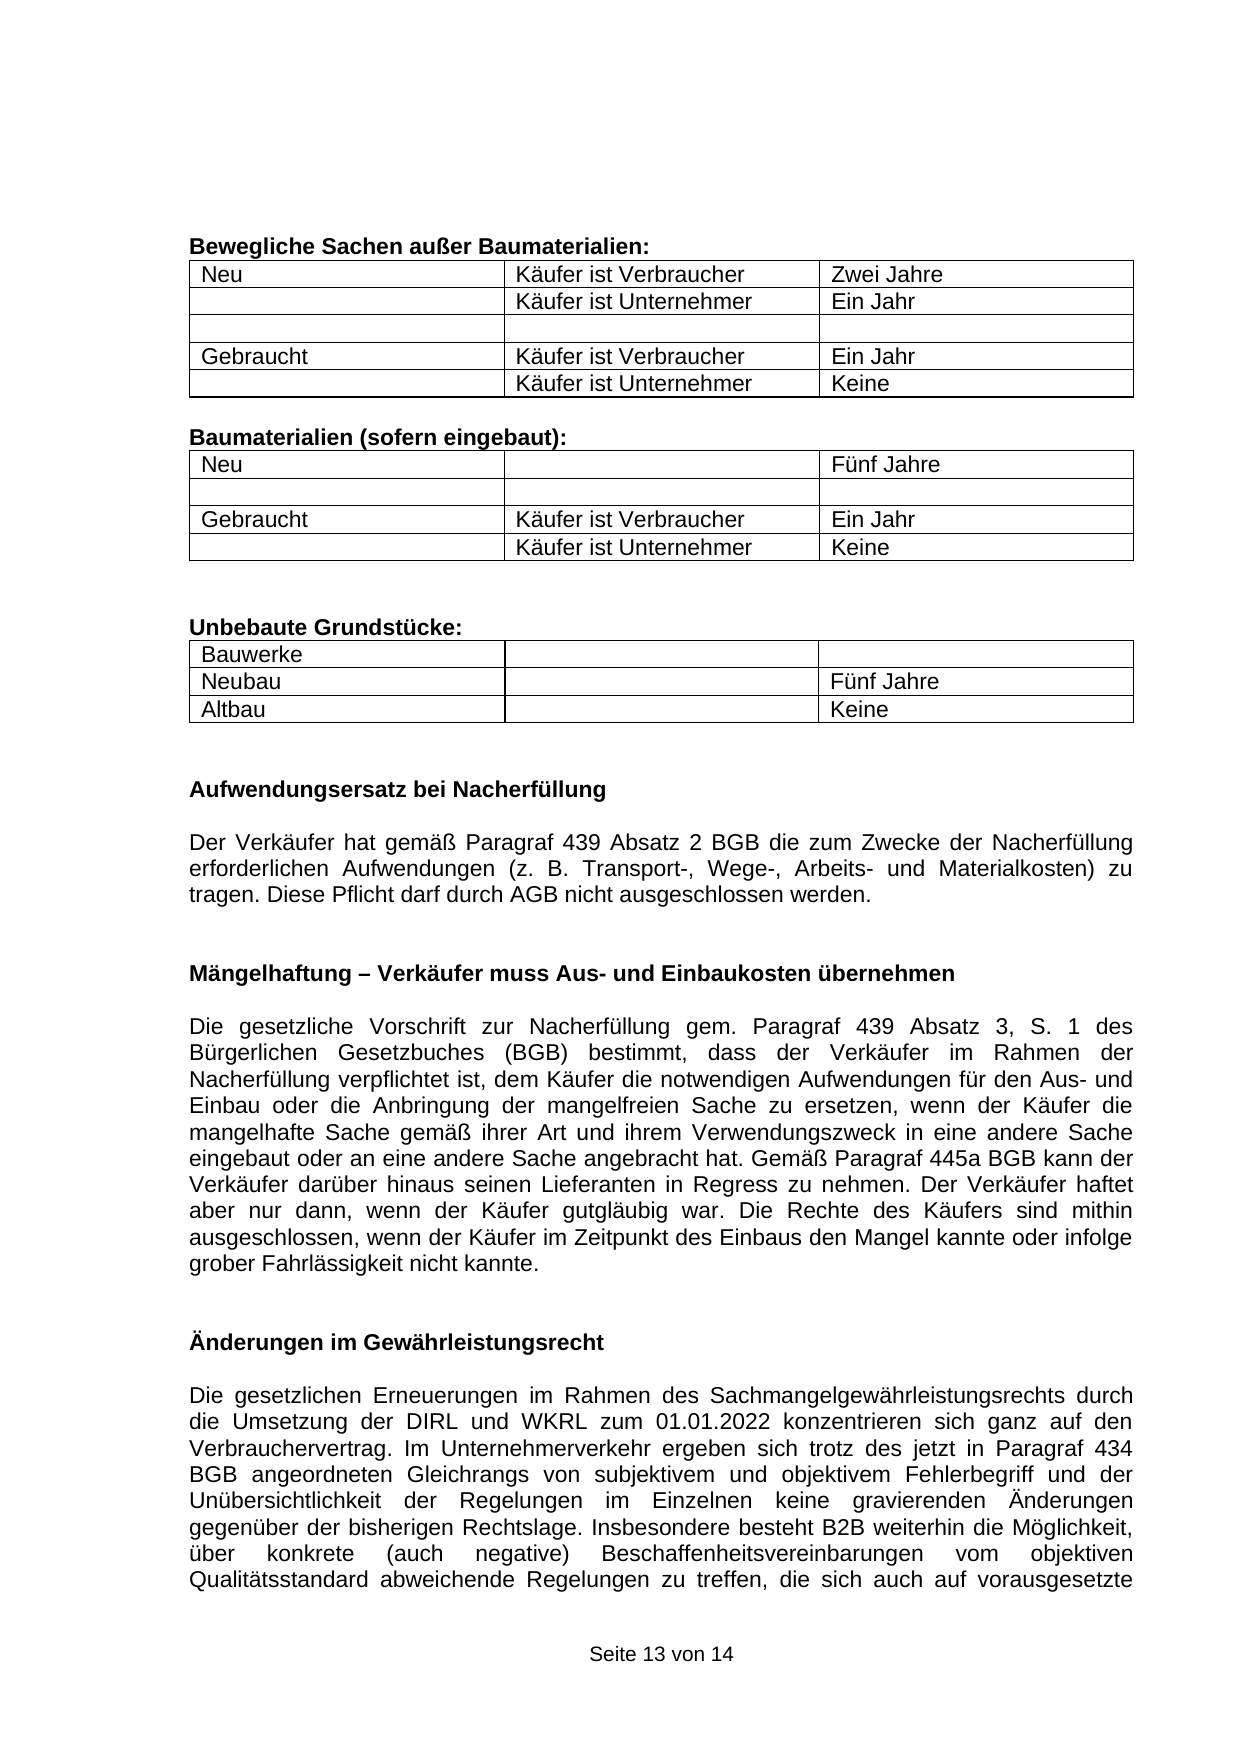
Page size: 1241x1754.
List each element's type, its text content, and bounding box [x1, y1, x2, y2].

table_header Neu [190, 451, 504, 478]
table_header [506, 641, 818, 667]
text Aufwendungsersatz bei Nacherfüllung [189, 776, 1134, 802]
table_header Bauwerke [190, 641, 504, 667]
table_cell Ein Jahr [820, 506, 1133, 532]
table_cell [505, 315, 819, 342]
table_cell [190, 315, 504, 342]
table_cell Käufer ist Verbraucher [505, 506, 819, 532]
table_cell Fünf Jahre [819, 668, 1133, 695]
table_cell Ein Jahr [820, 343, 1133, 369]
table_header [505, 451, 819, 478]
table_cell Käufer ist Unternehmer [505, 370, 819, 396]
text Unbebaute Grundstücke: [189, 613, 1134, 640]
table_cell Keine [820, 534, 1133, 560]
table_header [819, 641, 1133, 667]
table_cell Käufer ist Unternehmer [505, 288, 819, 314]
table_cell [190, 479, 504, 505]
table_cell Neubau [190, 668, 504, 695]
text Bewegliche Sachen außer Baumaterialien: [189, 233, 1134, 259]
text Änderungen im Gewährleistungsrecht [189, 1329, 1134, 1356]
table_cell [190, 288, 504, 314]
table_cell Ein Jahr [820, 288, 1133, 314]
text Der Verkäufer hat gemäß Paragraf 439 Absatz 2 BGB die zum Zwecke der Nacherfüllung erforderlichen Aufwendungen (z. B. Transport-, Wege-, Arbeits- und Materialkosten) zu tragen. Diese Pflicht darf durch AGB nicht ausgeschlossen werden. [189, 828, 1134, 908]
table_cell Gebraucht [190, 343, 504, 369]
text Baumaterialien (sofern eingebaut): [189, 424, 1134, 450]
subtitle Mängelhaftung – Verkäufer muss Aus- und Einbaukosten übernehmen [189, 960, 1134, 987]
table_header Käufer ist Verbraucher [505, 261, 819, 287]
table_cell [190, 370, 504, 396]
table_cell [820, 315, 1133, 342]
table_cell [820, 479, 1133, 505]
table_cell Keine [820, 370, 1133, 396]
table_cell [506, 668, 818, 695]
text Die gesetzliche Vorschrift zur Nacherfüllung gem. Paragraf 439 Absatz 3, S. 1 des Bürgerlichen Gesetzbuches (BGB) bestimmt, dass der Verkäufer im Rahmen der Nacherfüllung verpflichtet ist, dem Käufer die notwendigen Aufwendungen für den Aus- und Einbau oder die Anbringung der mangelfreien Sache zu ersetzen, wenn der Käufer die mangelhafte Sache gemäß ihrer Art und ihrem Verwendungszweck in eine andere Sache eingebaut oder an eine andere Sache angebracht hat. Gemäß Paragraf 445a BGB kann der Verkäufer darüber hinaus seinen Lieferanten in Regress zu nehmen. Der Verkäufer haftet aber nur dann, wenn der Käufer gutgläubig war. Die Rechte des Käufers sind mithin ausgeschlossen, wenn der Käufer im Zeitpunkt des Einbaus den Mangel kannte oder infolge grober Fahrlässigkeit nicht kannte. [189, 1013, 1134, 1277]
table_cell [190, 534, 504, 560]
table_header Neu [190, 261, 504, 287]
table_cell [506, 696, 818, 722]
table_cell Käufer ist Unternehmer [505, 534, 819, 560]
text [189, 1382, 1134, 1593]
table_header Zwei Jahre [820, 261, 1133, 287]
table_cell [505, 479, 819, 505]
table_cell Altbau [190, 696, 504, 722]
table_header Fünf Jahre [820, 451, 1133, 478]
table_cell Keine [819, 696, 1133, 722]
table_cell Gebraucht [190, 506, 504, 532]
table_cell Käufer ist Verbraucher [505, 343, 819, 369]
